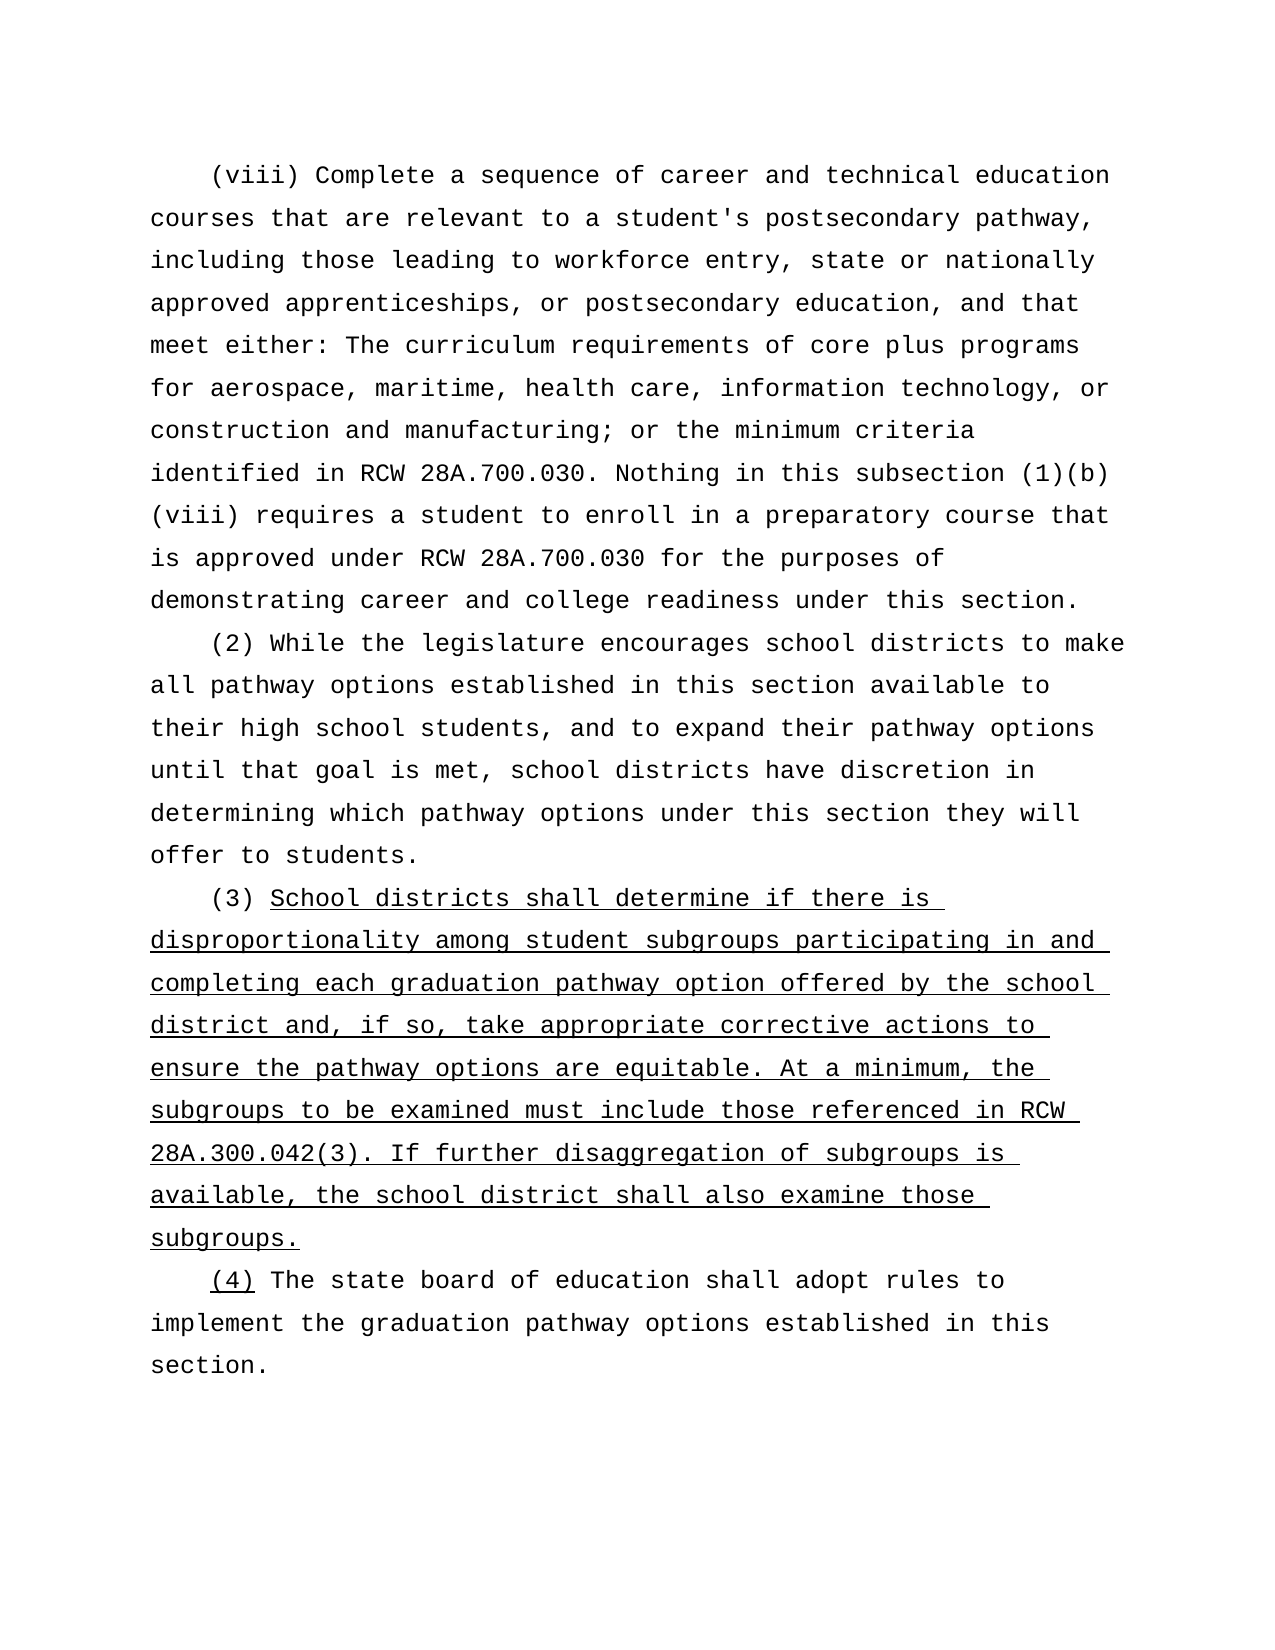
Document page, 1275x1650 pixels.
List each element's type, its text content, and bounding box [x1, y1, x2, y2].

text (3) School districts shall determine if there is disproportionality among student subgroups participating in and completing each graduation pathway option offered by the school district and, if so, take appropriate corrective actions to ensure the pathway options are equitable. At a minimum, the subgroups to be examined must include those referenced in RCW 28A.300.042(3). If further disaggregation of subgroups is available, the school district shall also examine those subgroups. [150, 872, 1125, 1255]
text (4) The state board of education shall adopt rules to implement the graduation pathway options established in this section. [150, 1255, 1125, 1382]
text (viii) Complete a sequence of career and technical education courses that are relevant to a student's postsecondary pathway, including those leading to workforce entry, state or nationally approved apprenticeships, or postsecondary education, and that meet either: The curriculum requirements of core plus programs for aerospace, maritime, health care, information technology, or construction and manufacturing; or the minimum criteria identified in RCW 28A.700.030. Nothing in this subsection (1)(b)(viii) requires a student to enroll in a preparatory course that is approved under RCW 28A.700.030 for the purposes of demonstrating career and college readiness under this section. [150, 150, 1125, 617]
text (2) While the legislature encourages school districts to make all pathway options established in this section available to their high school students, and to expand their pathway options until that goal is met, school districts have discretion in determining which pathway options under this section they will offer to students. [150, 617, 1125, 872]
